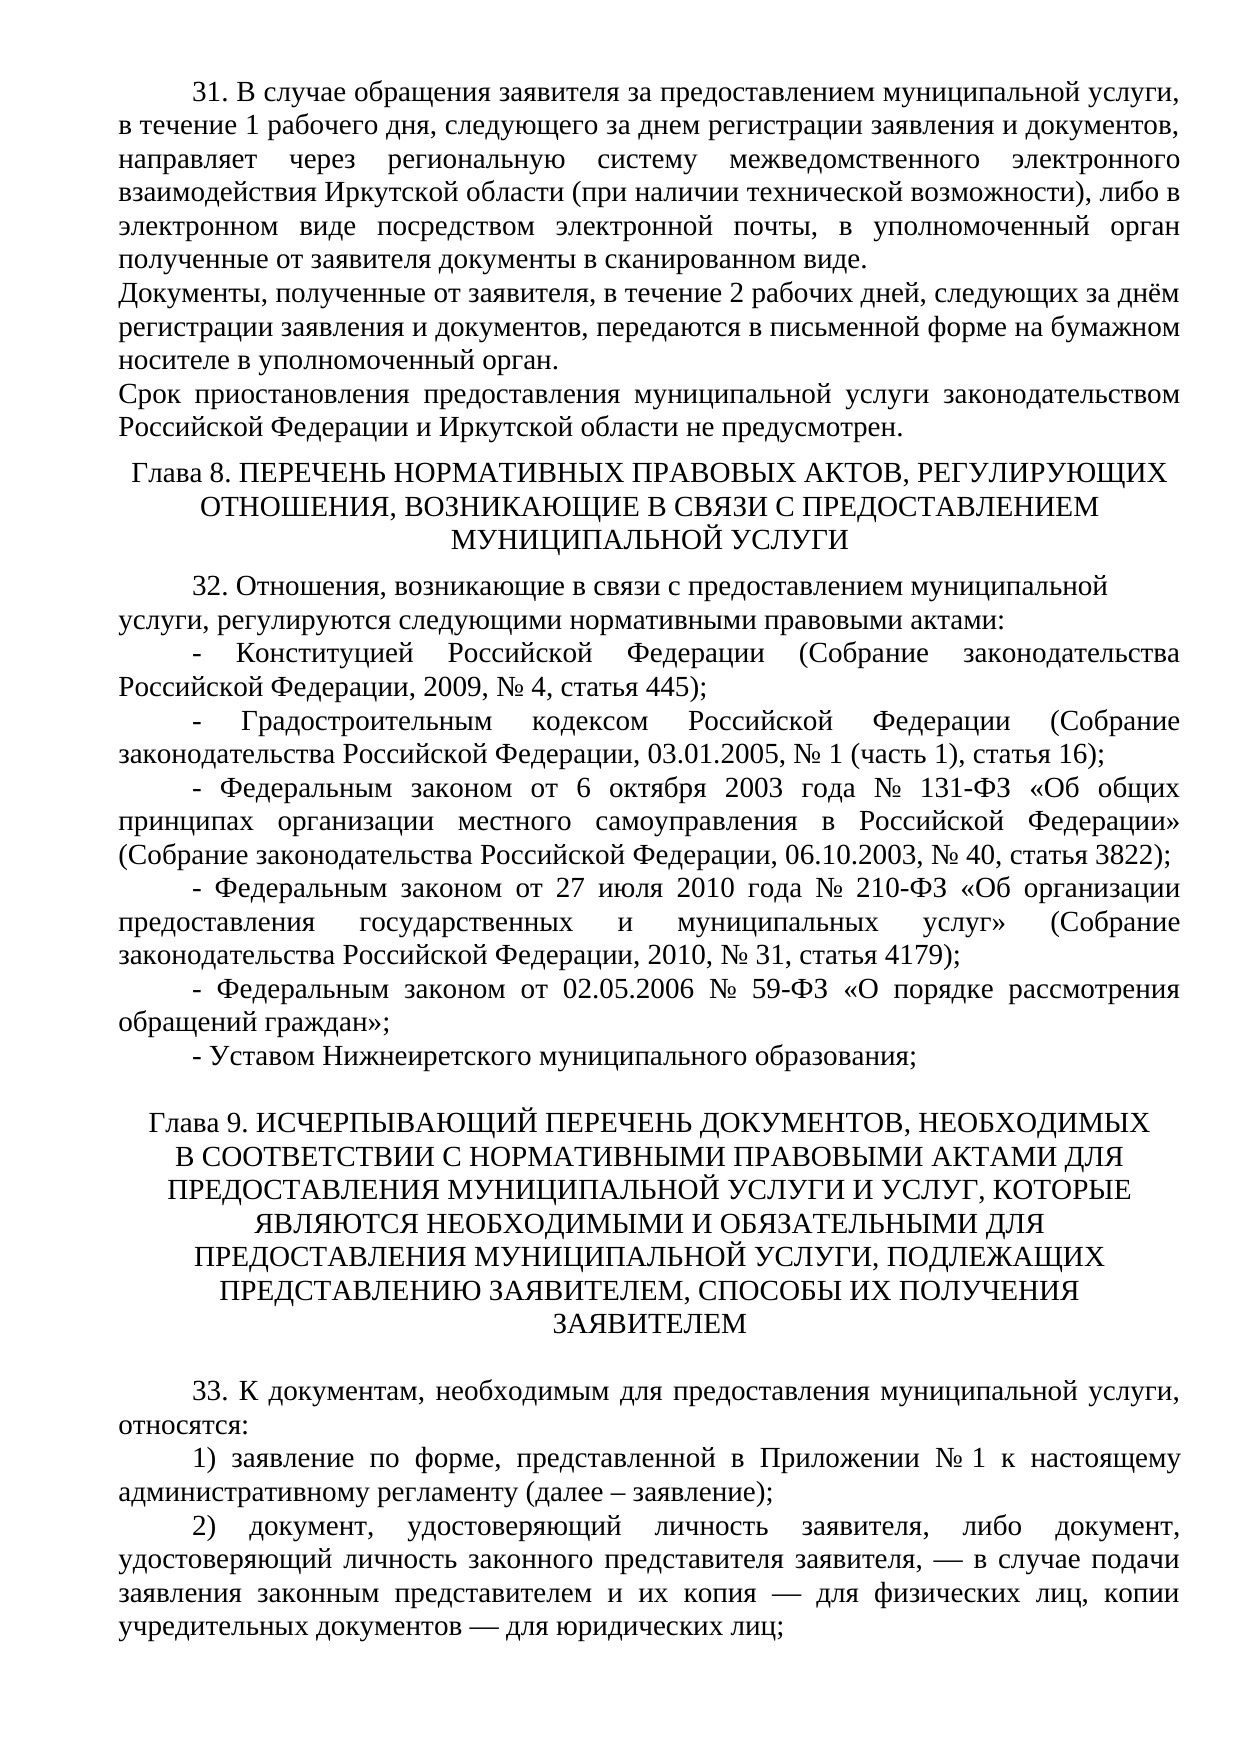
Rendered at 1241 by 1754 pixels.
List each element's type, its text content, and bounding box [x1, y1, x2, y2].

text - Уставом Нижнеиретского муниципального образования; [118, 1038, 1181, 1072]
text - Федеральным законом от 27 июля 2010 года № 210-ФЗ «Об организации предоставления государственных и муниципальных услуг» (Собрание законодательства Российской Федерации, 2010, № 31, статья 4179); [118, 870, 1181, 971]
text Срок приостановления предоставления муниципальной услуги законодательством Российской Федерации и Иркутской области не предусмотрен. [118, 376, 1181, 443]
text 32. Отношения, возникающие в связи с предоставлением муниципальной услуги, регулируются следующими нормативными правовыми актами: [118, 568, 1181, 636]
text Глава 9. ИСЧЕРПЫВАЮЩИЙ ПЕРЕЧЕНЬ ДОКУМЕНТОВ, НЕОБХОДИМЫХ [118, 1105, 1181, 1139]
text 1) заявление по форме, представленной в Приложении №.1 к настоящему административному регламенту (далее – заявление); [118, 1441, 1181, 1508]
text - Федеральным законом от 6 октября 2003 года № 131-ФЗ «Об общих принципах организации местного самоуправления в Российской Федерации» (Собрание законодательства Российской Федерации, 06.10.2003, № 40, статья 3822); [118, 770, 1181, 870]
text В СООТВЕТСТВИИ С НОРМАТИВНЫМИ ПРАВОВЫМИ АКТАМИ ДЛЯ ПРЕДОСТАВЛЕНИЯ МУНИЦИПАЛЬНОЙ УСЛУГИ И УСЛУГ, КОТОРЫЕ ЯВЛЯЮТСЯ НЕОБХОДИМЫМИ И ОБЯЗАТЕЛЬНЫМИ ДЛЯ ПРЕДОСТАВЛЕНИЯ МУНИЦИПАЛЬНОЙ УСЛУГИ, ПОДЛЕЖАЩИХ ПРЕДСТАВЛЕНИЮ ЗАЯВИТЕЛЕМ, СПОСОБЫ ИХ ПОЛУЧЕНИЯ ЗАЯВИТЕЛЕМ [118, 1139, 1181, 1340]
text 33. К документам, необходимым для предоставления муниципальной услуги, относятся: [118, 1373, 1181, 1441]
text 2) документ, удостоверяющий личность заявителя, либо документ, удостоверяющий личность законного представителя заявителя, — в случае подачи заявления законным представителем и их копия — для физических лиц, копии учредительных документов — для юридических лиц; [118, 1508, 1181, 1642]
text - Градостроительным кодексом Российской Федерации (Собрание законодательства Российской Федерации, 03.01.2005, № 1 (часть 1), статья 16); [118, 703, 1181, 770]
text - Конституцией Российской Федерации (Собрание законодательства Российской Федерации, 2009, № 4, статья 445); [118, 636, 1181, 703]
text Глава 8. ПЕРЕЧЕНЬ НОРМАТИВНЫХ ПРАВОВЫХ АКТОВ, РЕГУЛИРУЮЩИХ ОТНОШЕНИЯ, ВОЗНИКАЮЩИЕ В СВЯЗИ С ПРЕДОСТАВЛЕНИЕМ МУНИЦИПАЛЬНОЙ УСЛУГИ [118, 455, 1181, 556]
text Документы, полученные от заявителя, в течение 2 рабочих дней, следующих за днём регистрации заявления и документов, передаются в письменной форме на бумажном носителе в уполномоченный орган. [118, 275, 1181, 376]
text - Федеральным законом от 02.05.2006 № 59-ФЗ «О порядке рассмотрения обращений граждан»; [118, 971, 1181, 1038]
text 31. В случае обращения заявителя за предоставлением муниципальной услуги, в течение 1 рабочего дня, следующего за днем регистрации заявления и документов, направляет через региональную систему межведомственного электронного взаимодействия Иркутской области (при наличии технической возможности), либо в электронном виде посредством электронной почты, в уполномоченный орган полученные от заявителя документы в сканированном виде. [118, 74, 1181, 275]
